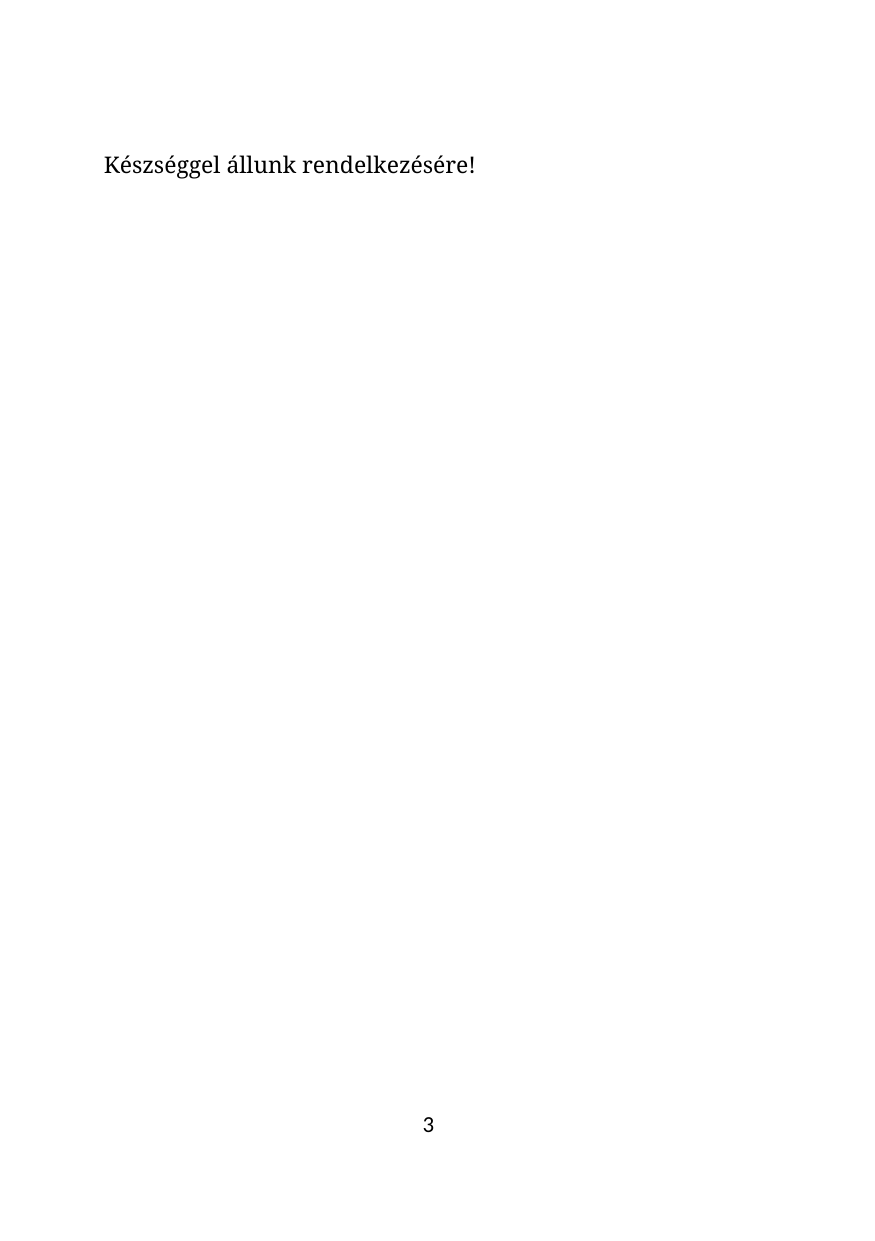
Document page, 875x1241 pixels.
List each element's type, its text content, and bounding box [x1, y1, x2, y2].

text Készséggel állunk rendelkezésére! [103, 149, 753, 181]
